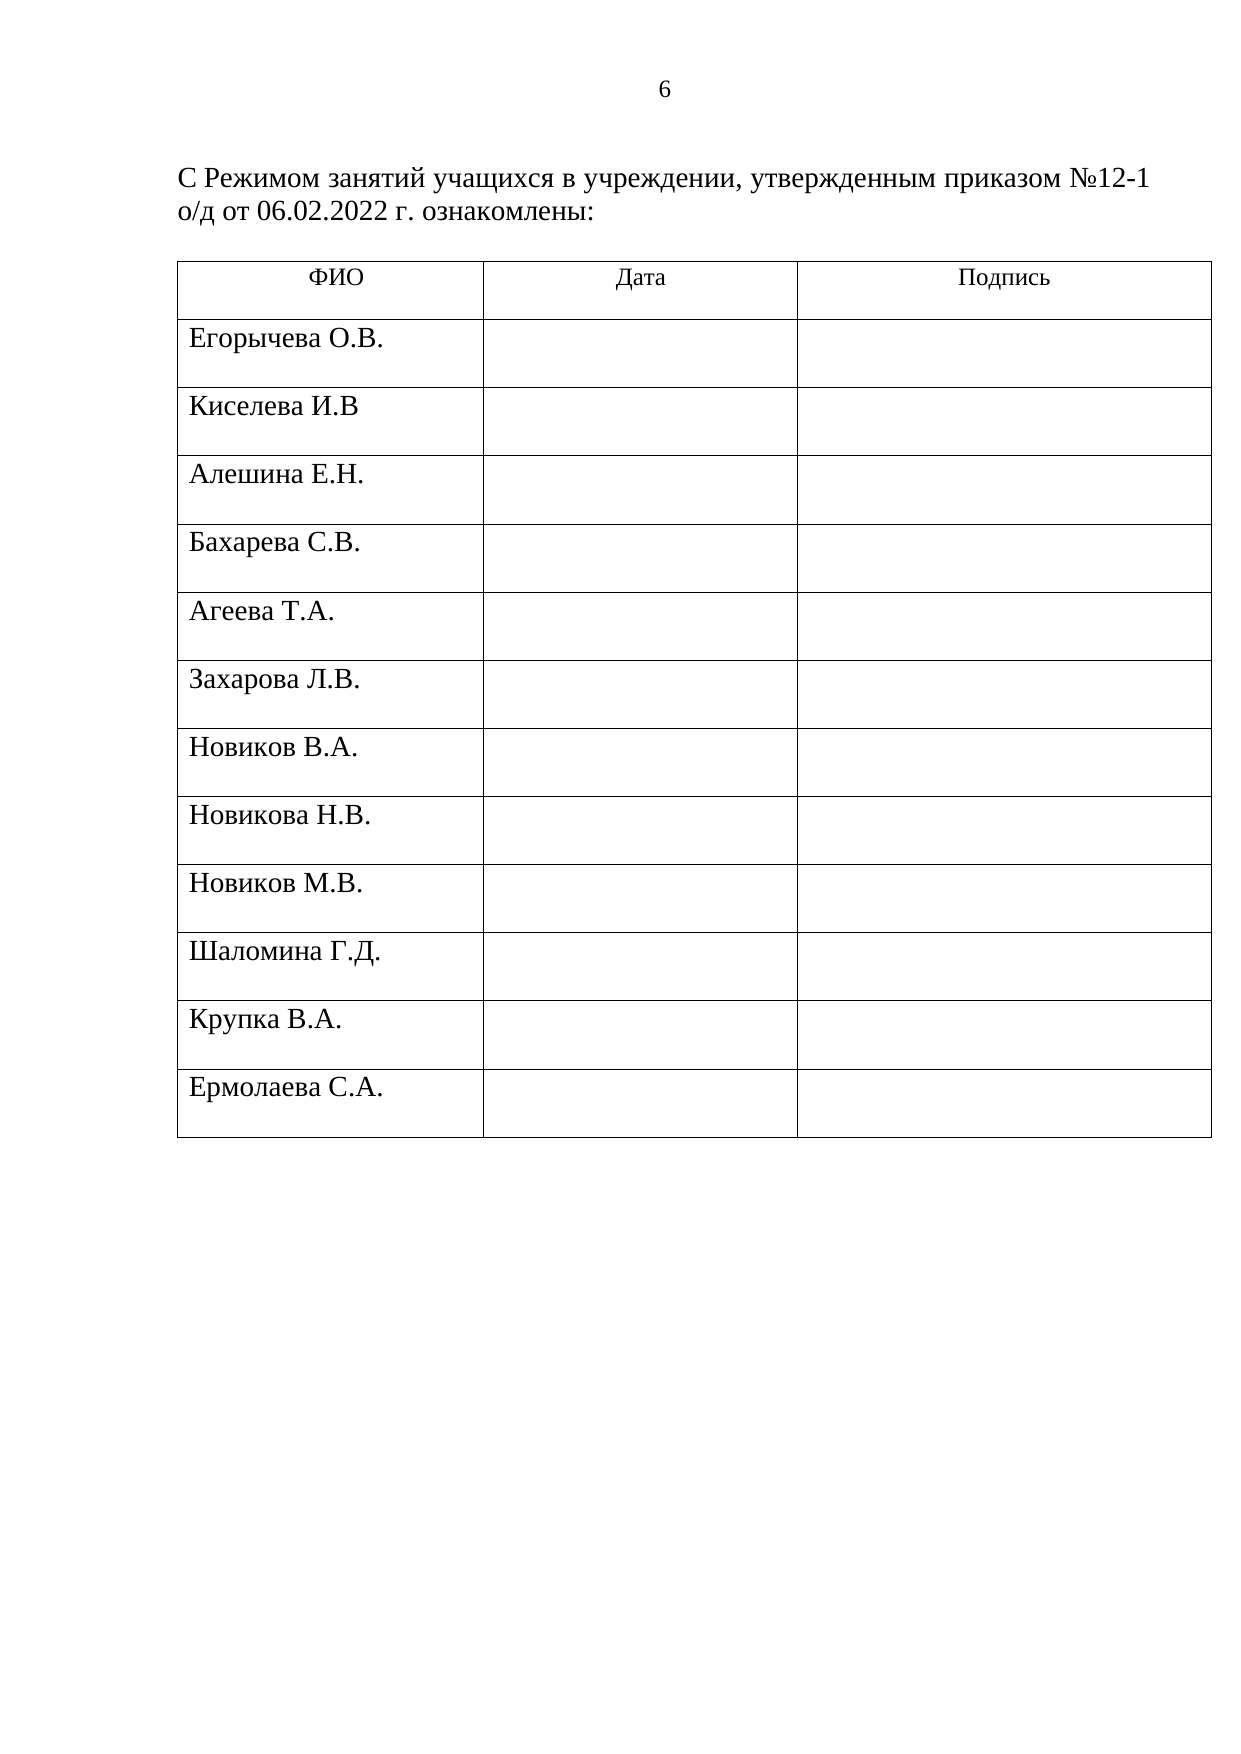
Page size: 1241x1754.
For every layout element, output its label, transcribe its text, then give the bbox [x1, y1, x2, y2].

table_cell Ермолаева С.А. [178, 1070, 483, 1137]
table_cell [484, 456, 797, 523]
table_cell [484, 1070, 797, 1137]
text С Режимом занятий учащихся в учреждении, утвержденным приказом №12-1 о/д от 06.02.2022 г. ознакомлены: [177, 160, 1152, 227]
table_cell [798, 729, 1211, 796]
table_cell [798, 1070, 1211, 1137]
table_cell [798, 797, 1211, 864]
table_cell Алешина Е.Н. [178, 456, 483, 523]
table_cell Захарова Л.В. [178, 661, 483, 728]
table_cell Новиков М.В. [178, 865, 483, 932]
table_cell Шаломина Г.Д. [178, 933, 483, 1000]
table_header Дата [484, 262, 797, 319]
table_cell [484, 865, 797, 932]
table_cell Бахарева С.В. [178, 525, 483, 592]
table_header Подпись [798, 262, 1211, 319]
table_cell [798, 661, 1211, 728]
table_cell [798, 320, 1211, 387]
table_cell [798, 456, 1211, 523]
table_cell Крупка В.А. [178, 1001, 483, 1068]
table_cell [484, 933, 797, 1000]
table_cell Новикова Н.В. [178, 797, 483, 864]
table_cell Новиков В.А. [178, 729, 483, 796]
table_cell Киселева И.В [178, 388, 483, 455]
table_cell [484, 320, 797, 387]
table_cell Егорычева О.В. [178, 320, 483, 387]
table_cell [484, 729, 797, 796]
table_header ФИО [178, 262, 483, 319]
table_cell [798, 933, 1211, 1000]
table_cell [484, 388, 797, 455]
table_cell [484, 661, 797, 728]
table_cell [798, 865, 1211, 932]
table_cell Агеева Т.А. [178, 593, 483, 660]
table_cell [484, 593, 797, 660]
table_cell [798, 593, 1211, 660]
table_cell [484, 1001, 797, 1068]
table_cell [798, 1001, 1211, 1068]
table_cell [798, 525, 1211, 592]
table_cell [798, 388, 1211, 455]
table_cell [484, 797, 797, 864]
table_cell [484, 525, 797, 592]
